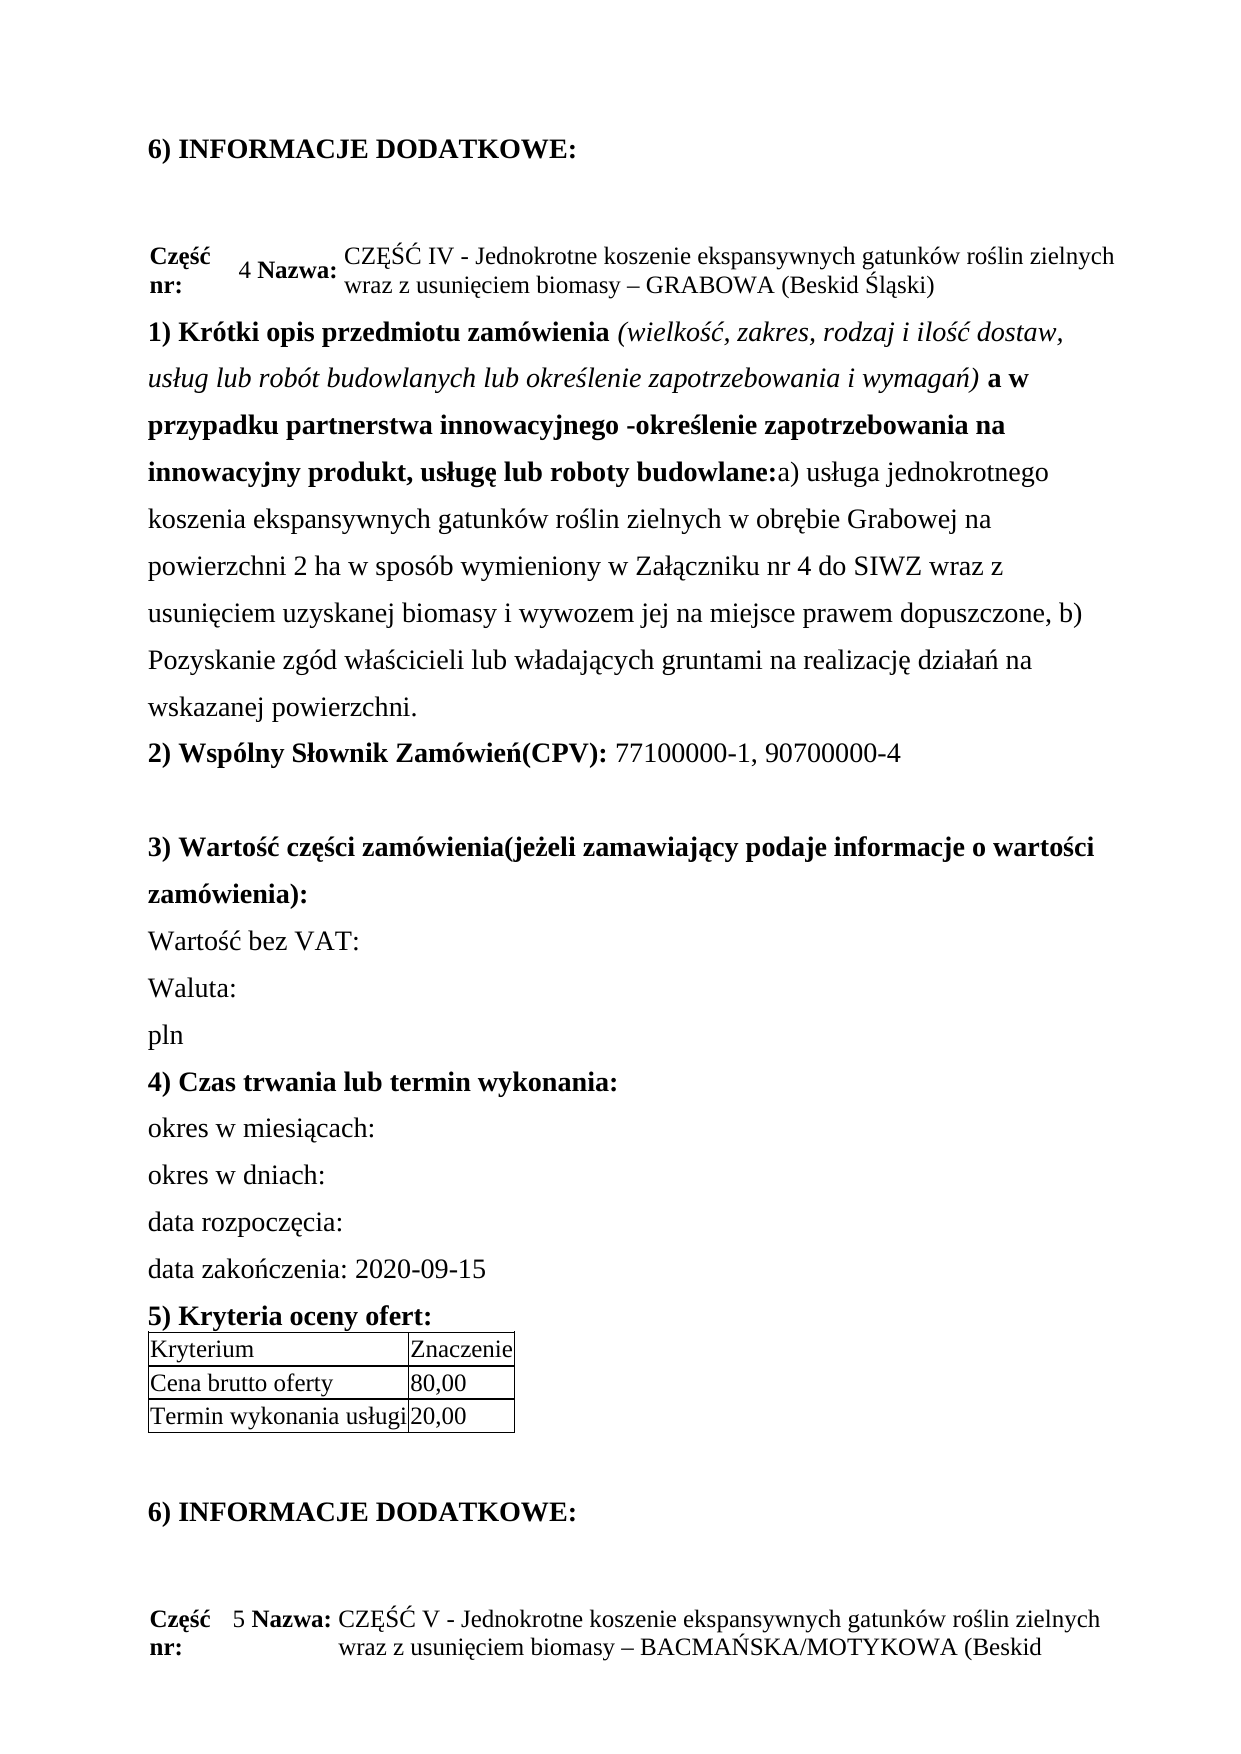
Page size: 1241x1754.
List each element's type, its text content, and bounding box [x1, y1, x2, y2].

table_header Nazwa: [255, 240, 342, 300]
text 6) INFORMACJE DODATKOWE: [148, 71, 1122, 211]
table_cell 80,00 [409, 1367, 514, 1398]
table_header Część nr: [148, 240, 237, 300]
table_header Część nr: [148, 1602, 231, 1663]
text 6) INFORMACJE DODATKOWE: [148, 1433, 1122, 1574]
table_header 5 [231, 1602, 250, 1663]
table_cell 20,00 [409, 1400, 514, 1432]
table_header Znaczenie [409, 1333, 514, 1365]
table_header Kryterium [149, 1333, 408, 1365]
table_header CZĘŚĆ IV - Jednokrotne koszenie ekspansywnych gatunków roślin zielnych wraz z usunięciem biomasy – GRABOWA (Beskid Śląski) [342, 240, 1122, 300]
table_cell Termin wykonania usługi [149, 1400, 408, 1432]
table_header 4 [237, 240, 255, 300]
table_header Nazwa: [250, 1602, 337, 1663]
table_cell Cena brutto oferty [149, 1367, 408, 1398]
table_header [337, 1602, 1122, 1663]
text 1) Krótki opis przedmiotu zamówienia (wielkość, zakres, rodzaj i ilość dostaw, usług lub robót budowlanych lub określenie zapotrzebowania i wymagań) a w przypadku partnerstwa innowacyjnego -określenie zapotrzebowania na innowacyjny produkt, usługę lub roboty budowlane:a) usługa jednokrotnego koszenia ekspansywnych gatunków roślin zielnych w obrębie Grabowej na powierzchni 2 ha w sposób wymieniony w Załączniku nr 4 do SIWZ wraz z usunięciem uzyskanej biomasy i wywozem jej na miejsce prawem dopuszczone, b) Pozyskanie zgód właścicieli lub władających gruntami na realizację działań na wskazanej powierzchni. 2) Wspólny Słownik Zamówień(CPV): 77100000-1, 90700000-4 3) Wartość części zamówienia(jeżeli zamawiający podaje informacje o wartości zamówienia): Wartość bez VAT: Waluta: pln 4) Czas trwania lub termin wykonania: okres w miesiącach: okres w dniach: data rozpoczęcia: data zakończenia: 2020-09-15 5) Kryteria oceny ofert: [148, 300, 1122, 1331]
